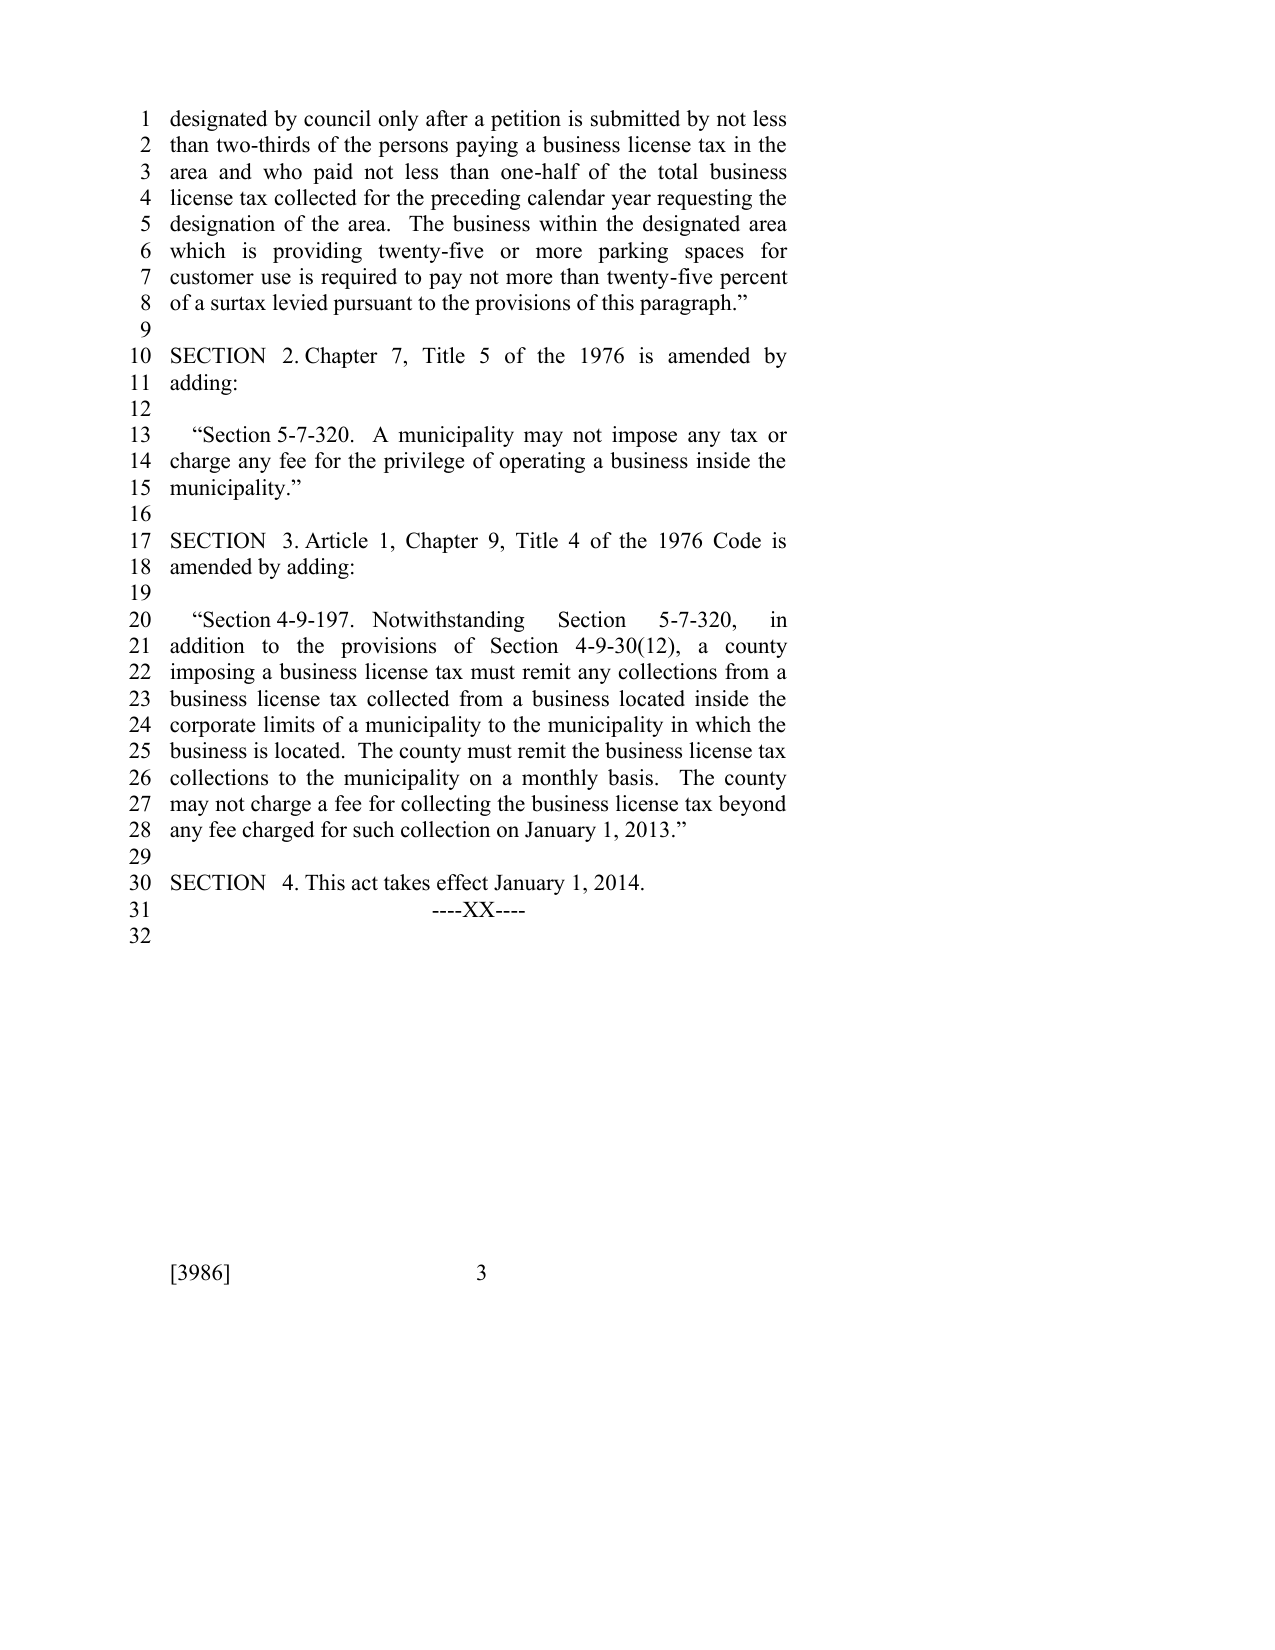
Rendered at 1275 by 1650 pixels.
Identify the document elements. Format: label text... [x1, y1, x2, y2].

text “Section 5-7-320. A municipality may not impose any tax or charge any fee for the privilege of operating a business inside the municipality.” [169, 421, 787, 500]
text SECTION 2. Chapter 7, Title 5 of the 1976 is amended by adding: [169, 342, 787, 395]
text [169, 105, 787, 316]
text SECTION 3. Article 1, Chapter 9, Title 4 of the 1976 Code is amended by adding: [169, 527, 787, 579]
text “Section 4-9-197. Notwithstanding Section 5-7-320, in addition to the provisions of Section 4-9-30(12), a county imposing a business license tax must remit any collections from a business license tax collected from a business located inside the corporate limits of a municipality to the municipality in which the business is located. The county must remit the business license tax collections to the municipality on a monthly basis. The county may not charge a fee for collecting the business license tax beyond any fee charged for such collection on January 1, 2013.” [169, 606, 787, 843]
text ----XX---- [169, 896, 787, 922]
text SECTION 4. This act takes effect January 1, 2014. [169, 869, 787, 896]
